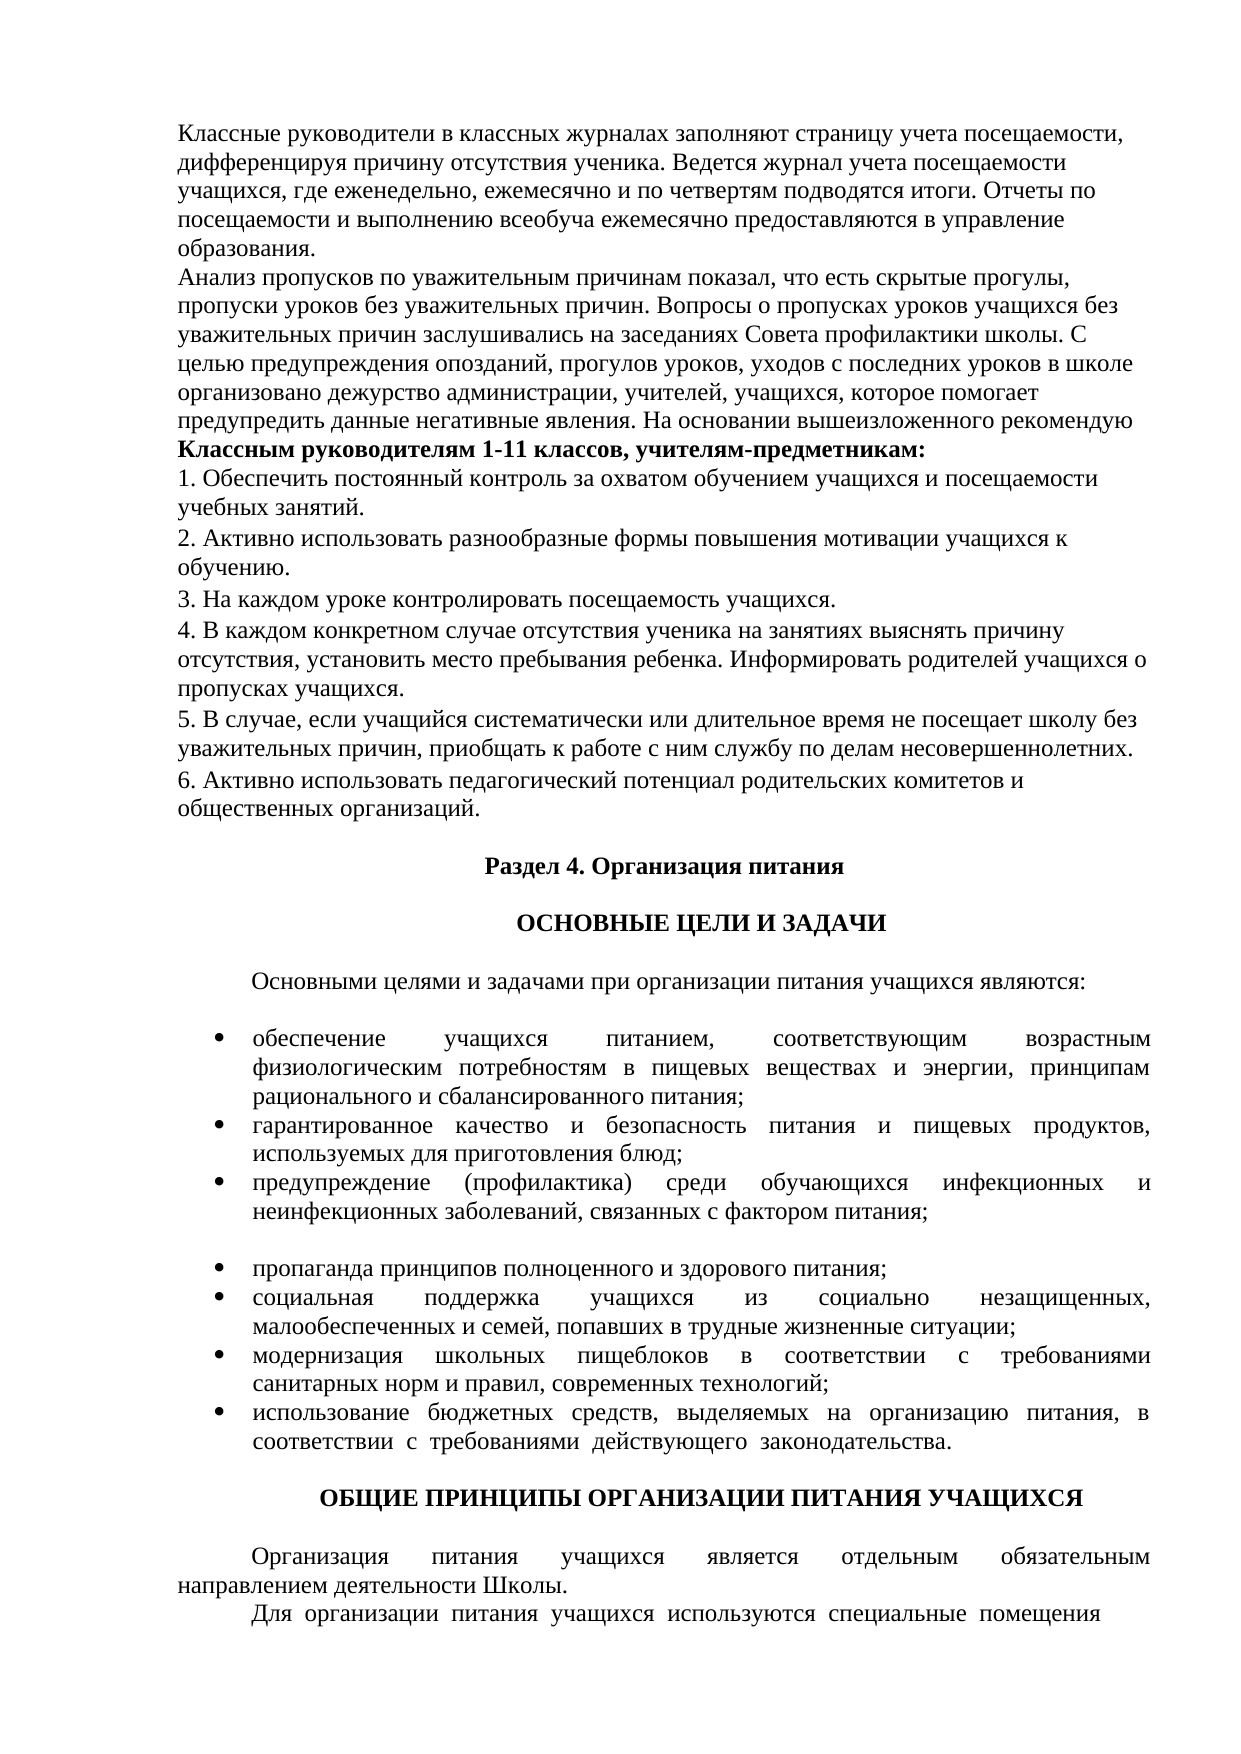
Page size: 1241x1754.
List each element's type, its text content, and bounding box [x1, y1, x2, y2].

text Организация питания учащихся является отдельным обязательным направлением деятельности Школы. [177, 1541, 1152, 1598]
text 5. В случае, если учащийся систематически или длительное время не посещает школу без уважительных причин, приобщать к работе с ним службу по делам несовершеннолетних. [177, 704, 1152, 762]
text ОСНОВНЫЕ ЦЕЛИ И ЗАДАЧИ [177, 908, 1152, 937]
list предупреждение (профилактика) среди обучающихся инфекционных и неинфекционных заболеваний, связанных с фактором питания; [215, 1167, 1152, 1225]
text Анализ пропусков по уважительным причинам показал, что есть скрытые прогулы, пропуски уроков без уважительных причин. Вопросы о пропусках уроков учащихся без уважительных причин заслушивались на заседаниях Совета профилактики школы. С целью предупреждения опозданий, прогулов уроков, уходов с последних уроков в школе организовано дежурство администрации, учителей, учащихся, которое помогает предупредить данные негативные явления. На основании вышеизложенного рекомендую [177, 262, 1152, 434]
list использование бюджетных средств, выделяемых на организацию питания, в соответствии с требованиями действующего законодательства. [215, 1397, 1152, 1455]
text Классным руководителям 1-11 классов, учителям-предметникам: [177, 434, 1152, 463]
text Для организации питания учащихся используются специальные помещения [177, 1598, 1152, 1627]
text 2. Активно использовать разнообразные формы повышения мотивации учащихся к обучению. [177, 523, 1152, 581]
text 1. Обеспечить постоянный контроль за охватом обучением учащихся и посещаемости учебных занятий. [177, 463, 1152, 521]
text 3. На каждом уроке контролировать посещаемость учащихся. [177, 584, 1152, 612]
text Основными целями и задачами при организации питания учащихся являются: [177, 966, 1152, 995]
list пропаганда принципов полноценного и здорового питания; [215, 1253, 1152, 1282]
list модернизация школьных пищеблоков в соответствии с требованиями санитарных норм и правил, современных технологий; [215, 1340, 1152, 1397]
text 4. В каждом конкретном случае отсутствия ученика на занятиях выяснять причину отсутствия, установить место пребывания ребенка. Информировать родителей учащихся о пропусках учащихся. [177, 615, 1152, 702]
text ОБЩИЕ ПРИНЦИПЫ ОРГАНИЗАЦИИ ПИТАНИЯ УЧАЩИХСЯ [177, 1483, 1152, 1512]
text Раздел 4. Организация питания [177, 851, 1152, 880]
text 6. Активно использовать педагогический потенциал родительских комитетов и общественных организаций. [177, 765, 1152, 822]
list гарантированное качество и безопасность питания и пищевых продуктов, используемых для приготовления блюд; [215, 1110, 1152, 1167]
list социальная поддержка учащихся из социально незащищенных, малообеспеченных и семей, попавших в трудные жизненные ситуации; [215, 1282, 1152, 1340]
text Классные руководители в классных журналах заполняют страницу учета посещаемости, дифференцируя причину отсутствия ученика. Ведется журнал учета посещаемости учащихся, где еженедельно, ежемесячно и по четвертям подводятся итоги. Отчеты по посещаемости и выполнению всеобуча ежемесячно предоставляются в управление образования. [177, 118, 1152, 262]
list обеспечение учащихся питанием, соответствующим возрастным физиологическим потребностям в пищевых веществах и энергии, принципам рационального и сбалансированного питания; [215, 1023, 1152, 1110]
